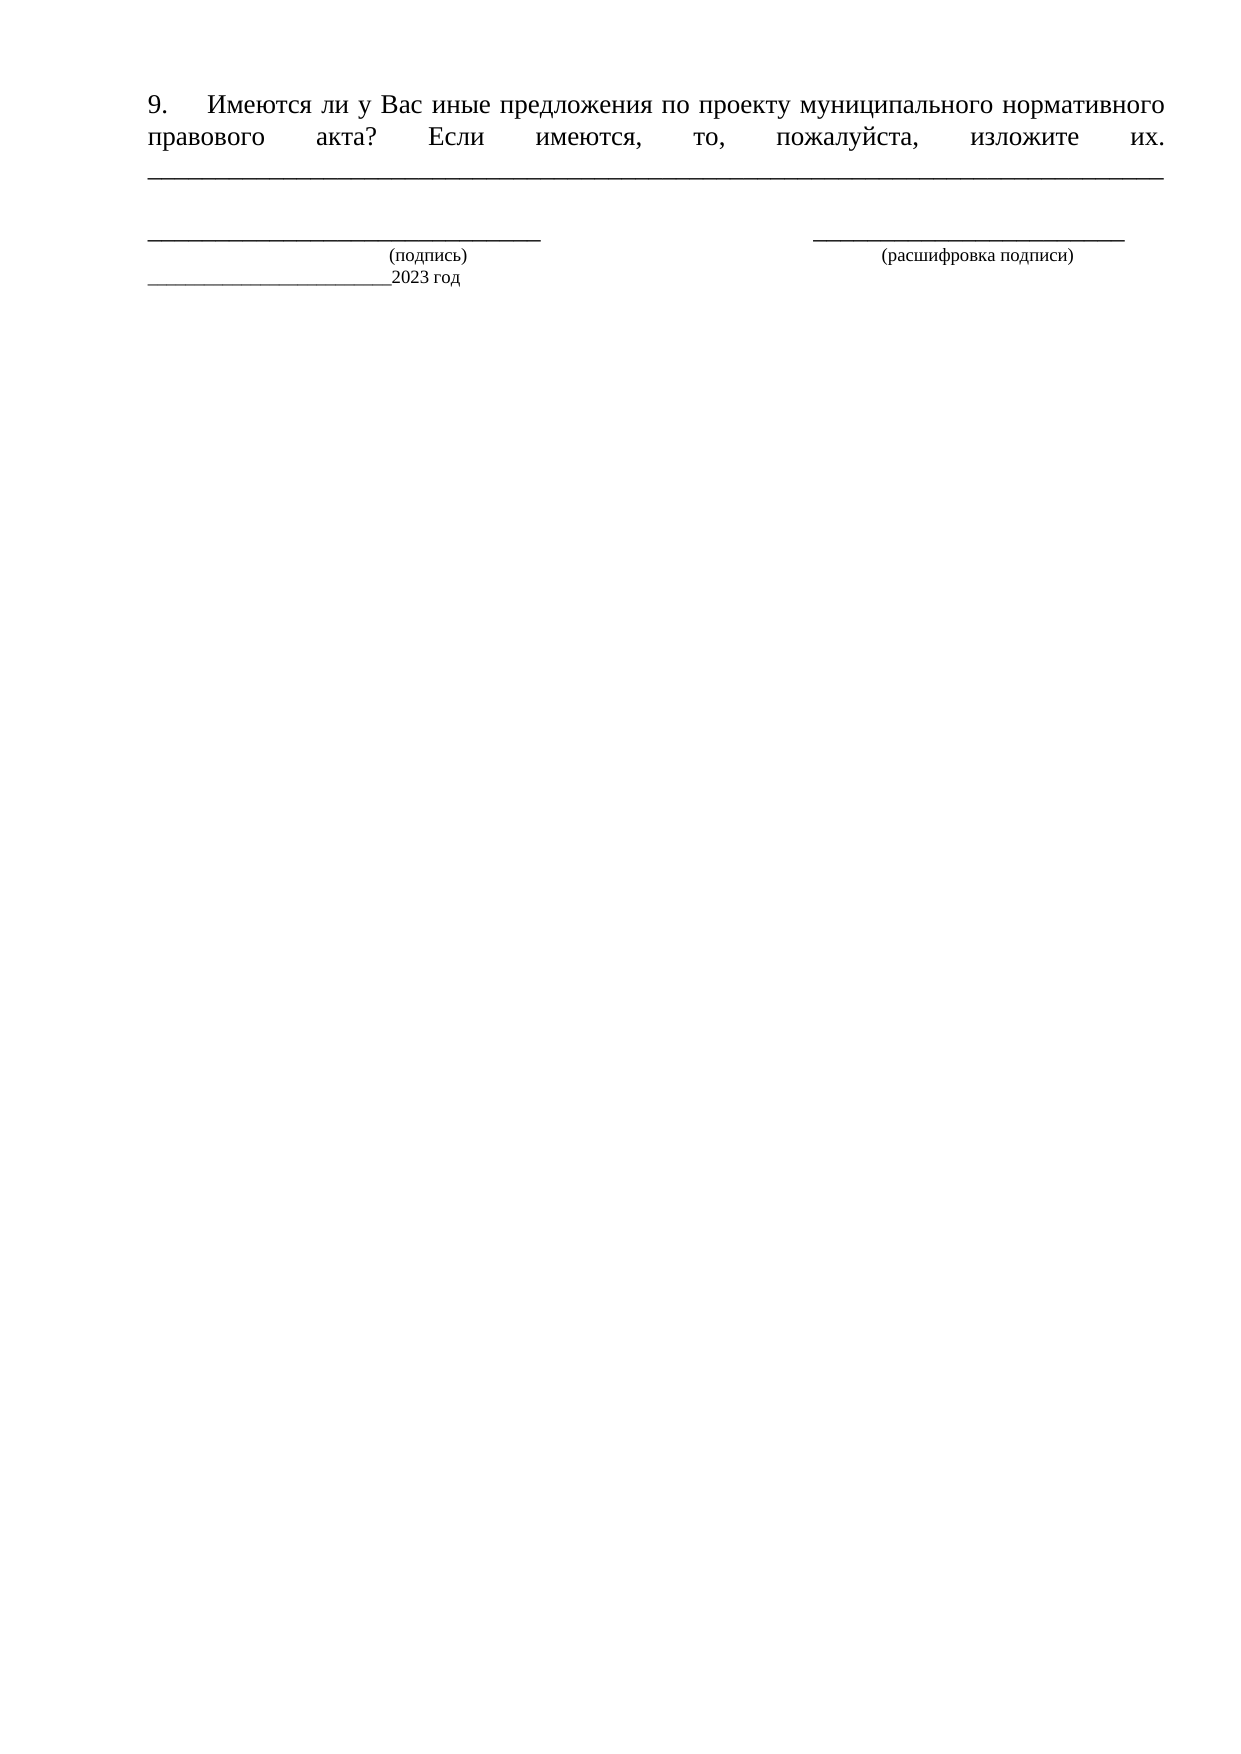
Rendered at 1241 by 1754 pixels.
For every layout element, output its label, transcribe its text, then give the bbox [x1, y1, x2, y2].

text (подпись) (расшифровка подписи) [222, 244, 1167, 266]
text __________________________2023 год [148, 266, 1167, 287]
list Имеются ли у Вас иные предложения по проекту муниципального нормативного правового акта? Если имеются, то, пожалуйста, изложите их. ___________________________________________________________________________ [148, 89, 1167, 182]
text _____________________________ _______________________ [148, 213, 1167, 244]
